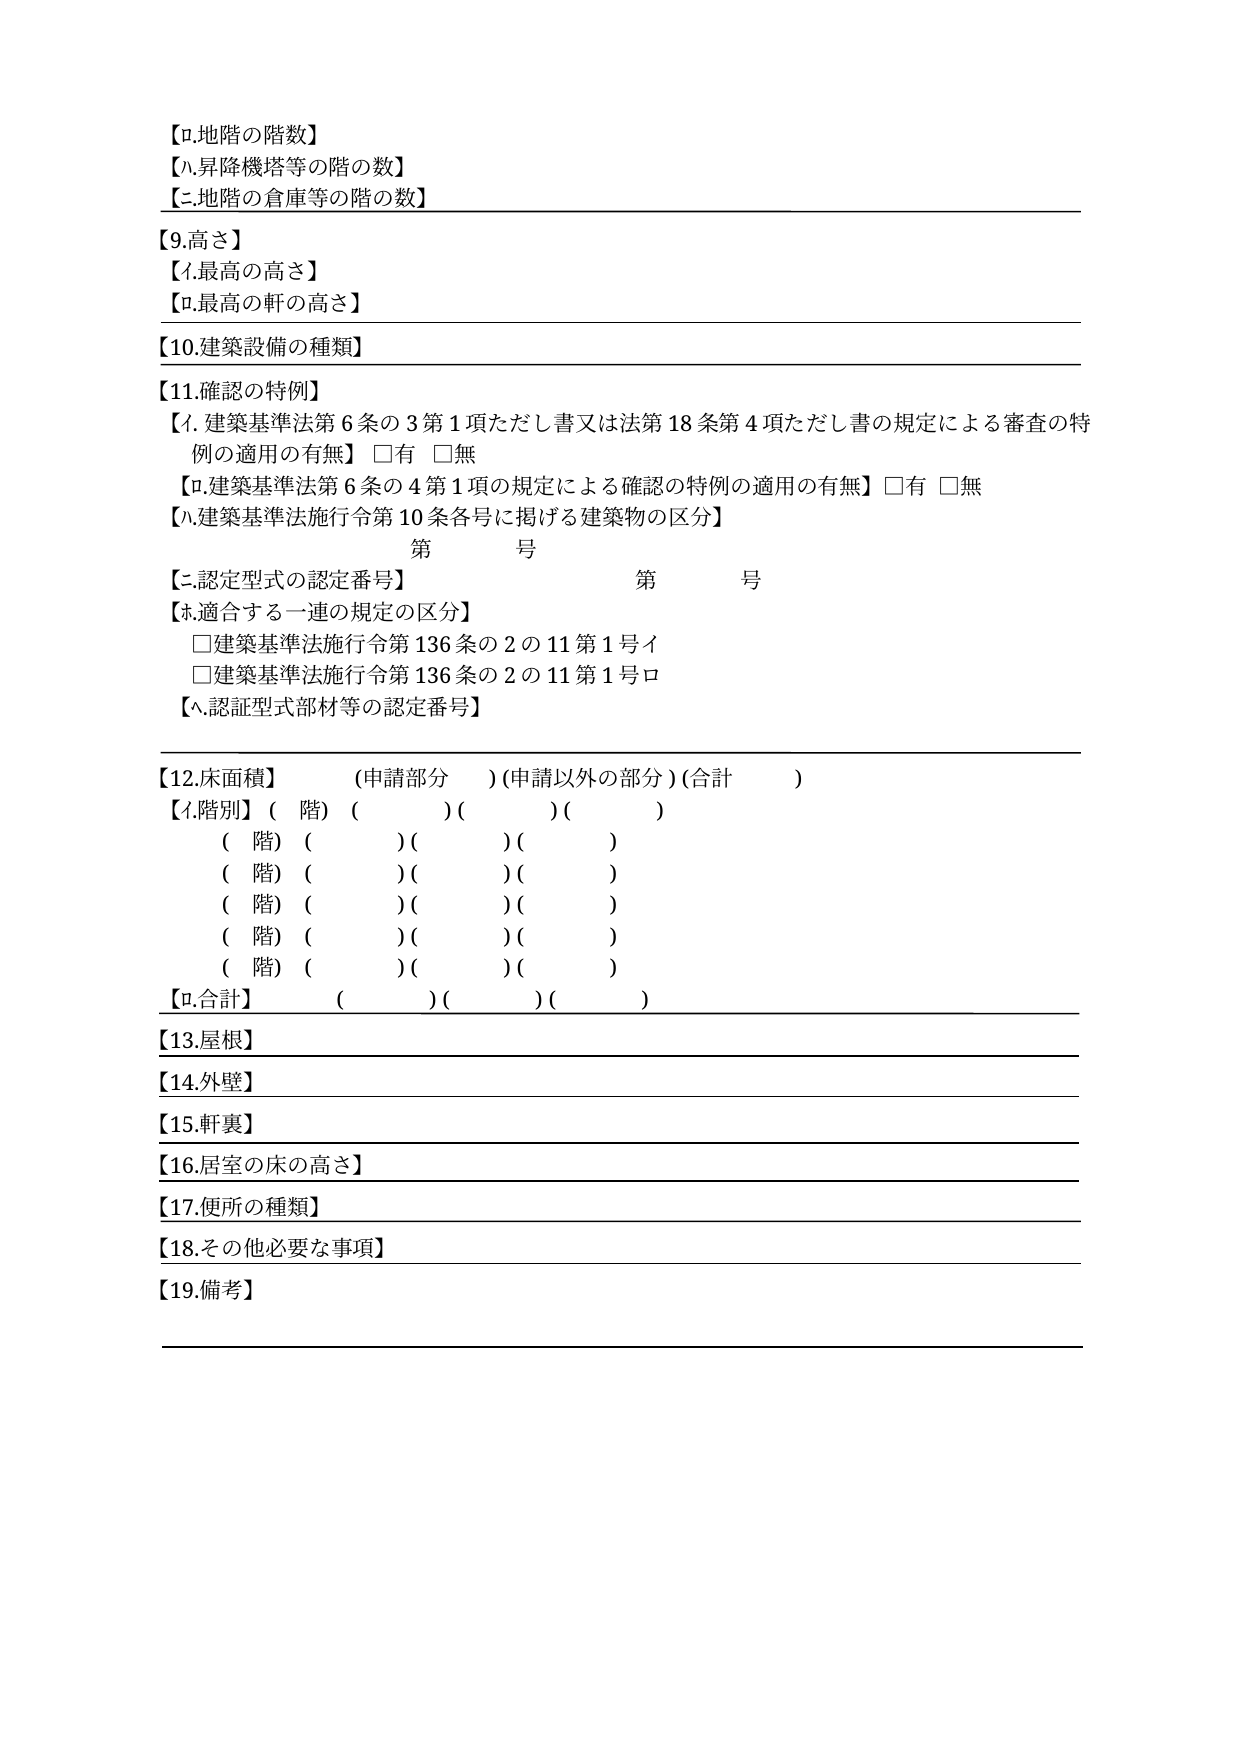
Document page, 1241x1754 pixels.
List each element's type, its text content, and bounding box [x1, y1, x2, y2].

text 【12.床面積】 (申請部分 ) (申請以外の部分 ) (合計 ) [148, 761, 1092, 793]
text 【9.高さ】 [148, 223, 1092, 254]
text 【ｲ.階別】 ( 階) ( ) ( ) ( ) [148, 793, 1092, 824]
text □建築基準法施行令第136条の2の11第1号イ [148, 627, 1092, 658]
text 【13.屋根】 [148, 1024, 1092, 1055]
text 【16.居室の床の高さ】 [148, 1148, 1092, 1180]
text ( 階) ( ) ( ) ( ) [148, 856, 1092, 887]
text ( 階) ( ) ( ) ( ) [148, 824, 1092, 856]
text 【ﾛ.最高の軒の高さ】 [148, 286, 1092, 317]
text 【11.確認の特例】 [148, 374, 1092, 406]
text 【ﾎ.適合する一連の規定の区分】 [148, 595, 1092, 627]
text 【17.便所の種類】 [148, 1190, 1092, 1222]
text 【ﾛ.地階の階数】 [148, 118, 1092, 150]
text 【14.外壁】 [148, 1065, 1092, 1097]
text 【10.建築設備の種類】 [148, 330, 1092, 362]
text 【ﾆ.認定型式の認定番号】 第 号 [148, 564, 1092, 595]
text ( 階) ( ) ( ) ( ) [148, 951, 1092, 982]
text 【ﾆ.地階の倉庫等の階の数】 [148, 181, 1092, 213]
text 【ﾛ.建築基準法第6条の4第1項の規定による確認の特例の適用の有無】□有 □無 [148, 469, 1092, 501]
text 【ﾍ.認証型式部材等の認定番号】 [148, 690, 1092, 721]
text 【18.その他必要な事項】 [148, 1232, 1092, 1263]
text 第 号 [148, 532, 1092, 564]
text 【15.軒裏】 [148, 1107, 1092, 1138]
text □建築基準法施行令第136条の2の11第1号ロ [148, 658, 1092, 690]
text 【ｲ.最高の高さ】 [148, 254, 1092, 286]
text ( 階) ( ) ( ) ( ) [148, 887, 1092, 919]
text 【19.備考】 [148, 1273, 1092, 1305]
text 【ﾊ.昇降機塔等の階の数】 [148, 150, 1092, 181]
text 【ｲ. 建築基準法第6条の3第1項ただし書又は法第18条第4項ただし書の規定による審査の特例の適用の有無】 □有 □無 [148, 406, 1092, 469]
text 【ﾊ.建築基準法施行令第10条各号に掲げる建築物の区分】 [148, 501, 1092, 532]
text ( 階) ( ) ( ) ( ) [148, 919, 1092, 951]
text 【ﾛ.合計】 ( ) ( ) ( ) [148, 982, 1092, 1014]
